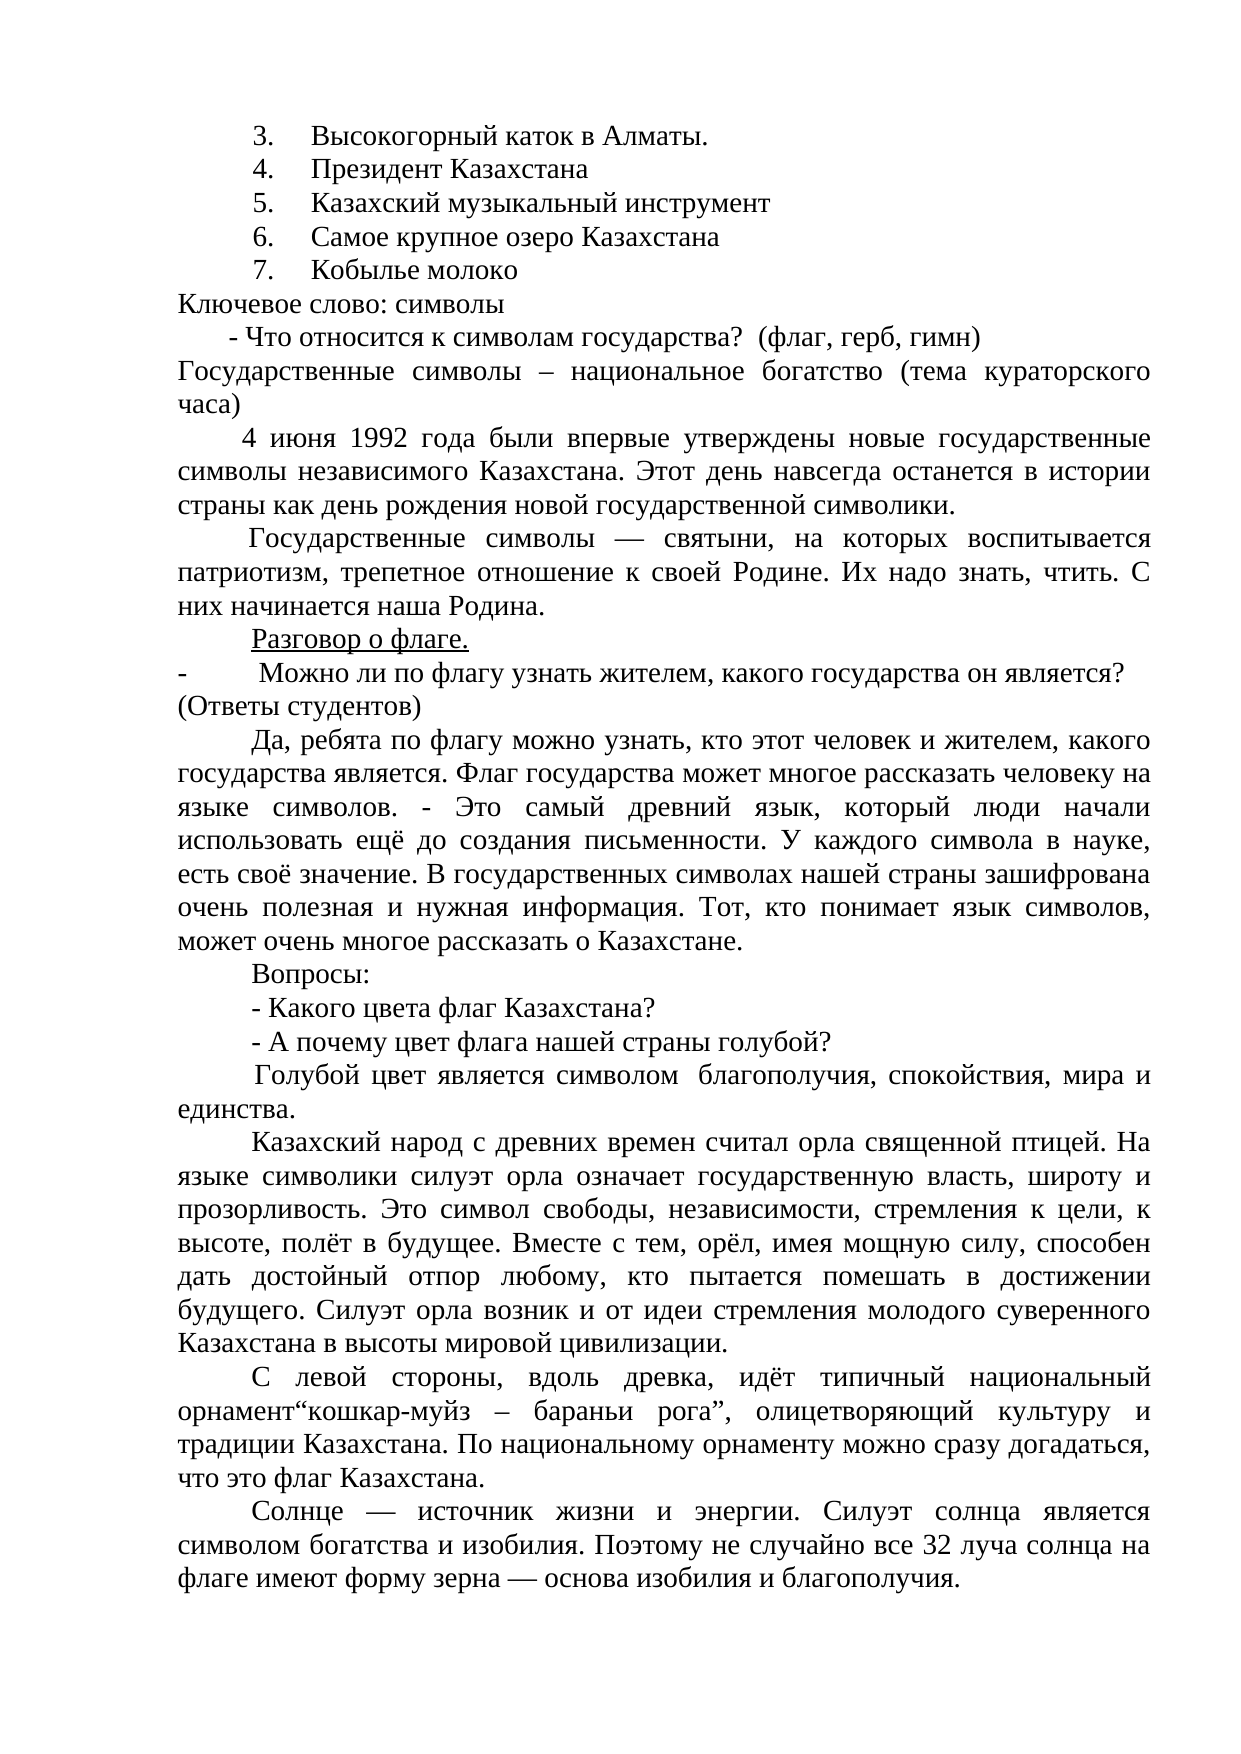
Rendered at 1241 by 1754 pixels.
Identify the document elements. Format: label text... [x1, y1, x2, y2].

text 5. Казахский музыкальный инструмент [252, 185, 1152, 219]
text 4. Президент Казахстана [252, 152, 1152, 185]
text (Ответы студентов) [177, 688, 1152, 722]
text - Что относится к символам государства? (флаг, герб, гимн) [177, 319, 1152, 353]
text Вопросы: [177, 957, 1152, 990]
text 4 июня 1992 года были впервые утверждены новые государственные символы независимого Казахстана. Этот день навсегда останется в истории страны как день рождения новой государственной символики. [177, 420, 1152, 521]
text С левой стороны, вдоль древка, идёт типичный национальный орнамент“кошкар-муйз – бараньи рога”, олицетворяющий культуру и традиции Казахстана. По национальному орнаменту можно сразу догадаться, что это флаг Казахстана. [177, 1359, 1152, 1493]
text - Можно ли по флагу узнать жителем, какого государства он является? [177, 655, 1152, 688]
text - А почему цвет флага нашей страны голубой? [177, 1024, 1152, 1057]
text 6. Самое крупное озеро Казахстана [252, 219, 1152, 252]
text Казахский народ с древних времен считал орла священной птицей. На языке символики силуэт орла означает государственную власть, широту и прозорливость. Это символ свободы, независимости, стремления к цели, к высоте, полёт в будущее. Вместе с тем, орёл, имея мощную силу, способен дать достойный отпор любому, кто пытается помешать в достижении будущего. Силуэт орла возник и от идеи стремления молодого суверенного Казахстана в высоты мировой цивилизации. [177, 1124, 1152, 1359]
text Да, ребята по флагу можно узнать, кто этот человек и жителем, какого государства является. Флаг государства может многое рассказать человеку на языке символов. - Это самый древний язык, который люди начали использовать ещё до создания письменности. У каждого символа в науке, есть своё значение. В государственных символах нашей страны зашифрована очень полезная и нужная информация. Тот, кто понимает язык символов, может очень многое рассказать о Казахстане. [177, 722, 1152, 957]
text Государственные символы – национальное богатство (тема кураторского часа) [177, 353, 1152, 420]
text Ключевое слово: символы [177, 286, 1152, 319]
text Солнце — источник жизни и энергии. Силуэт солнца является символом богатства и изобилия. Поэтому не случайно все 32 луча солнца на флаге имеют форму зерна — основа изобилия и благополучия. [177, 1493, 1152, 1594]
text 3. Высокогорный каток в Алматы. [252, 118, 1152, 152]
text Государственные символы — святыни, на которых воспитывается патриотизм, трепетное отношение к своей Родине. Их надо знать, чтить. С них начинается наша Родина. [177, 521, 1152, 621]
text - Какого цвета флаг Казахстана? [177, 990, 1152, 1024]
text 7. Кобылье молоко [252, 252, 1152, 286]
text Разговор о флаге. [177, 621, 1152, 655]
text Голубой цвет является символом благополучия, спокойствия, мира и единства. [177, 1057, 1152, 1124]
